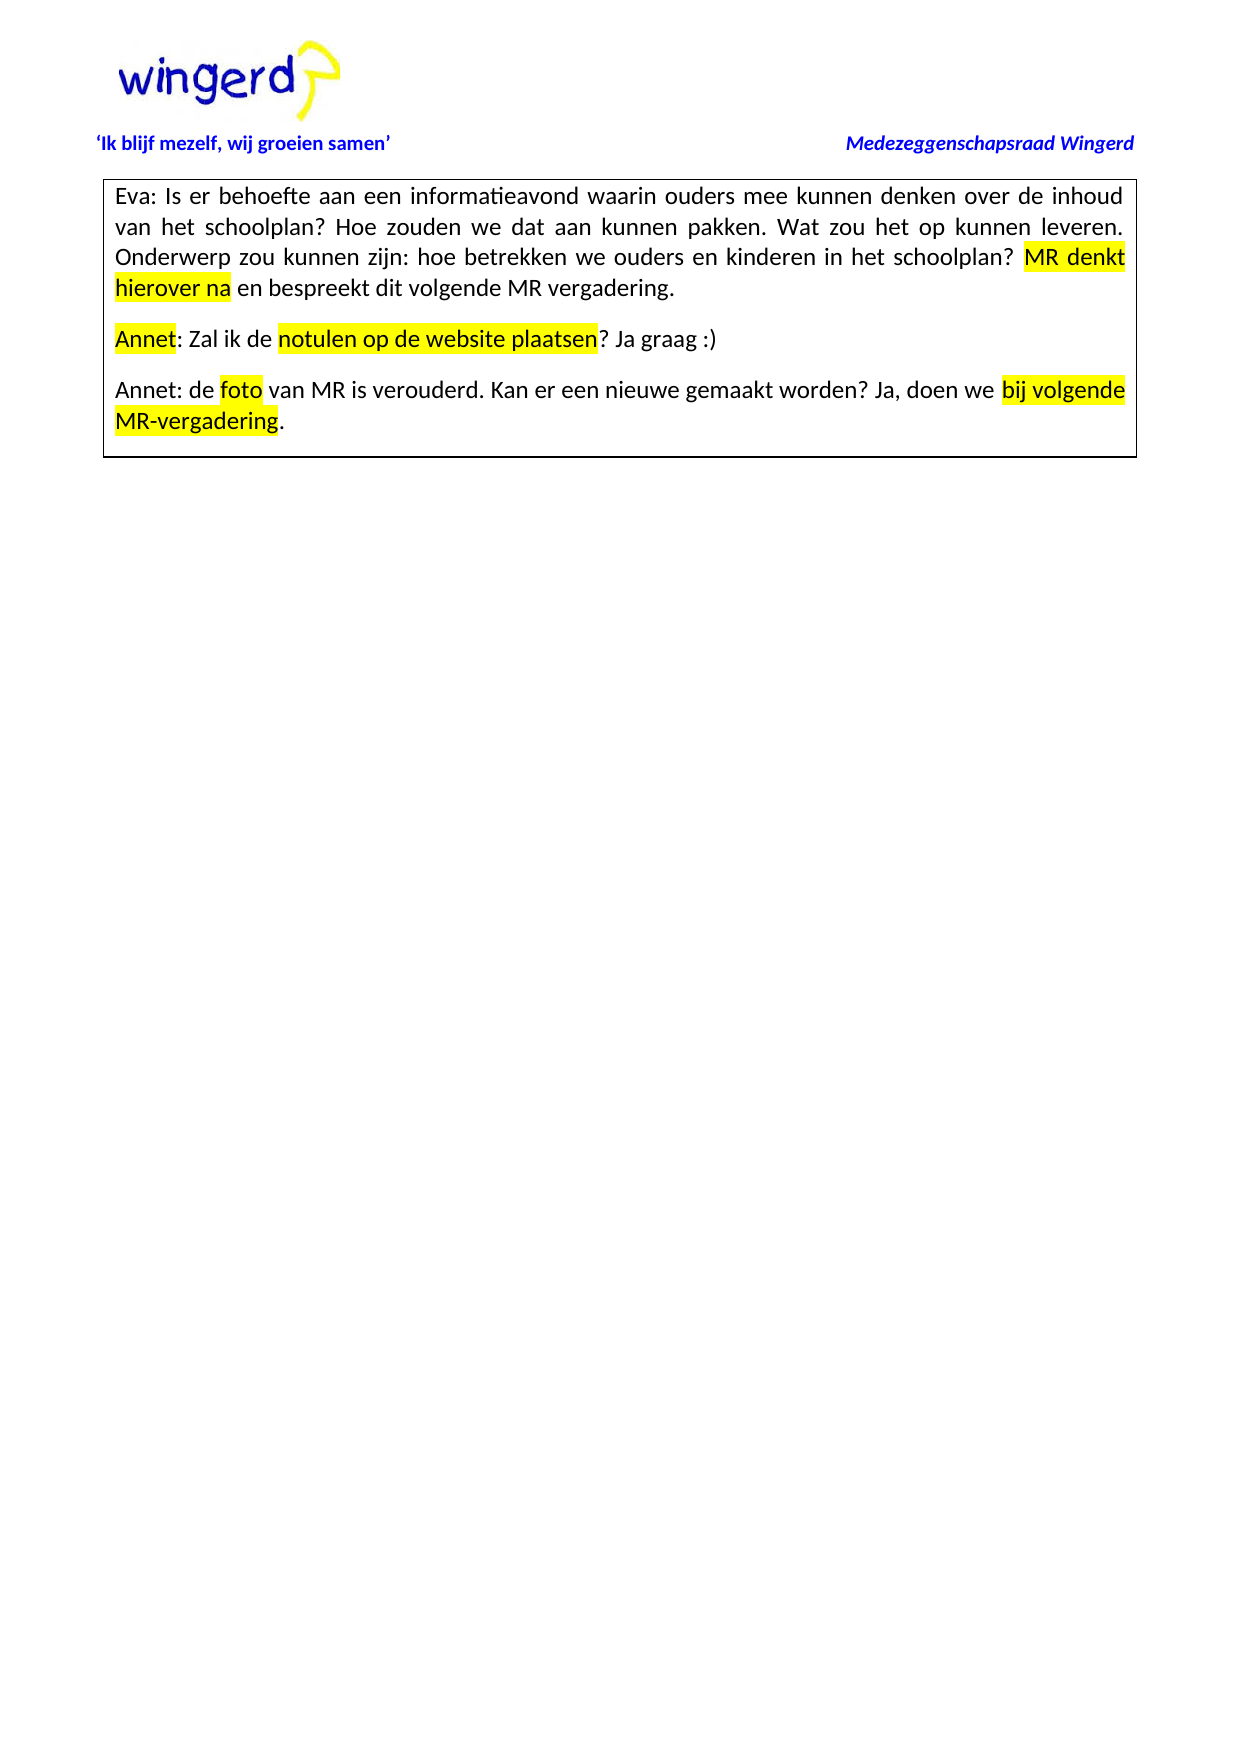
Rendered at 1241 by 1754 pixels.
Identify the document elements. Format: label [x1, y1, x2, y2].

table_cell [104, 180, 1136, 456]
picture [118, 40, 340, 122]
